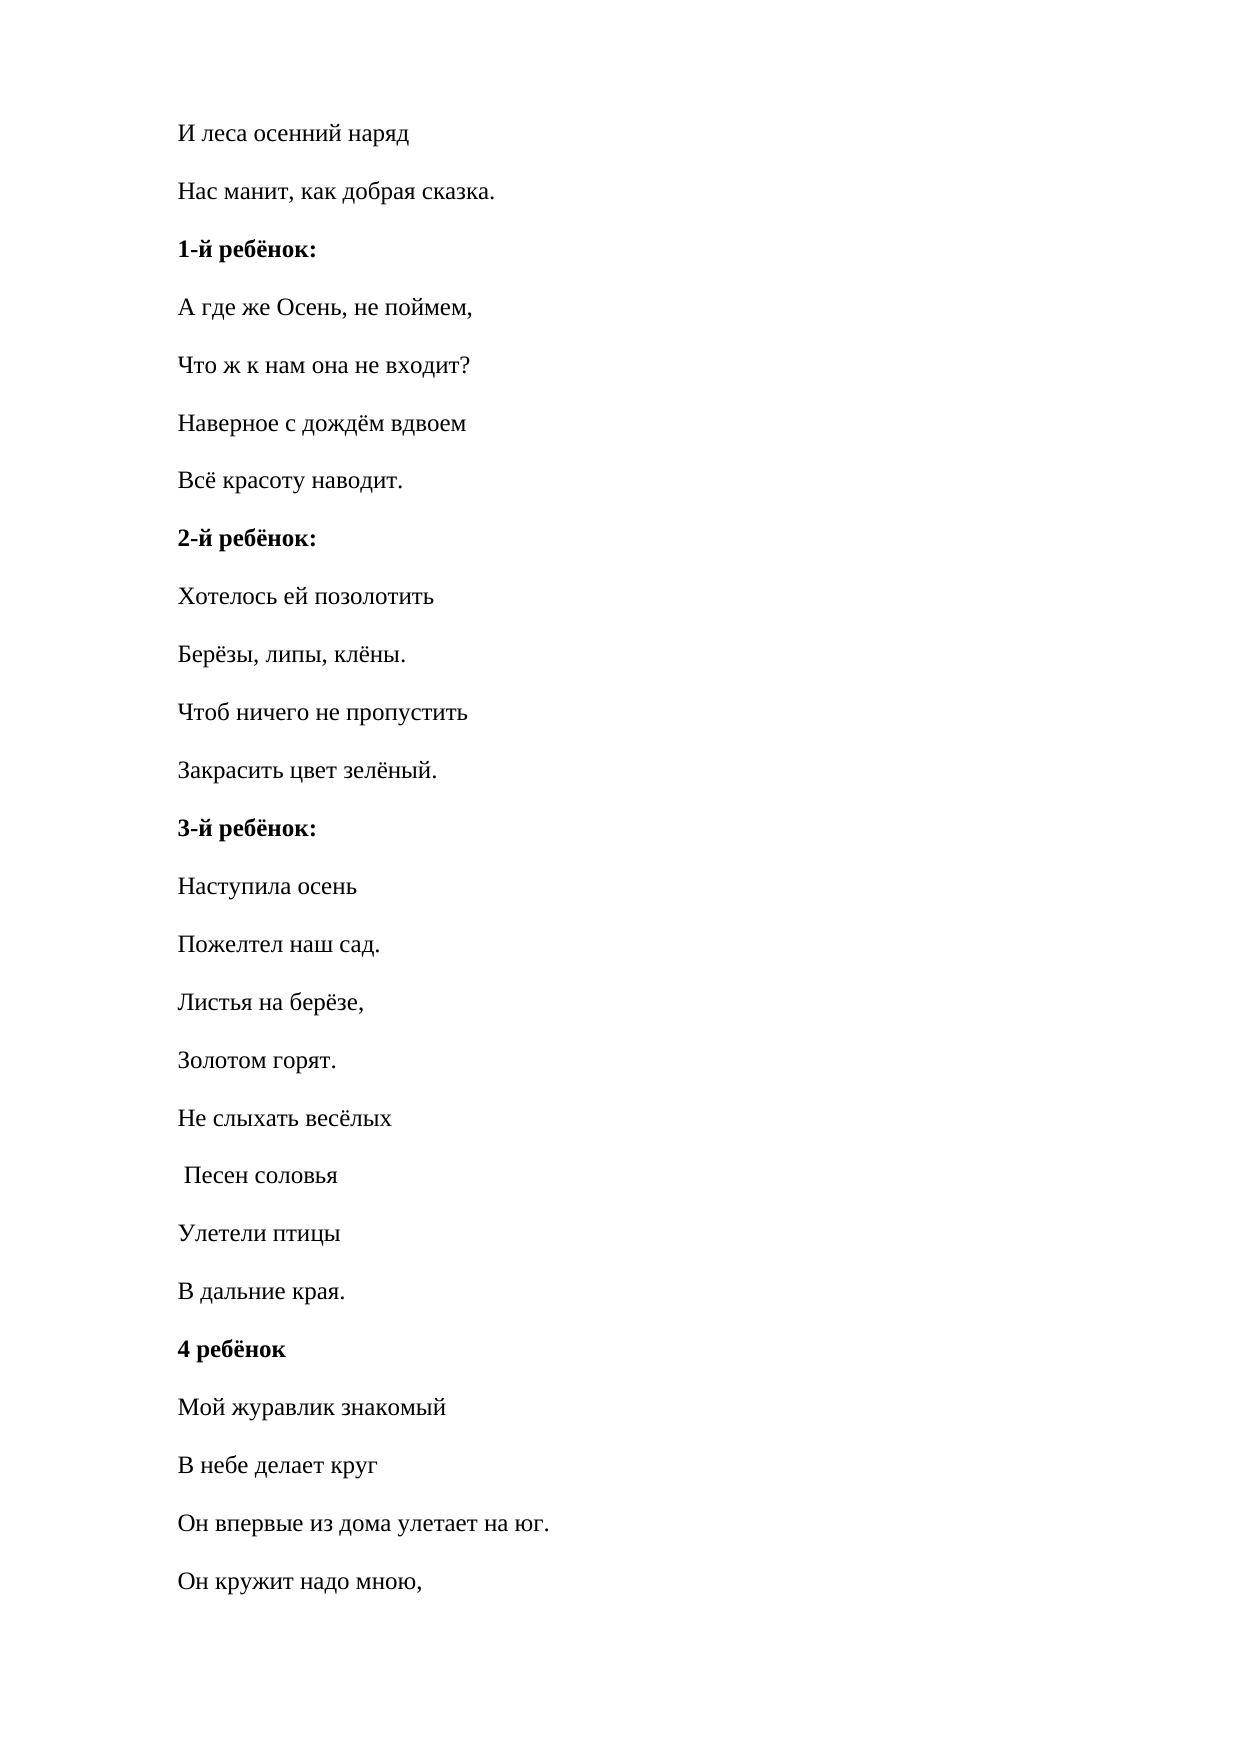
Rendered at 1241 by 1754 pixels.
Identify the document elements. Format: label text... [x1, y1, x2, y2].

text И леса осенний наряд [177, 118, 1152, 147]
text 1-й ребёнок: [177, 234, 1152, 263]
text В дальние края. [177, 1276, 1152, 1305]
text Не слыхать весёлых [177, 1103, 1152, 1131]
text Чтоб ничего не пропустить [177, 697, 1152, 726]
text Золотом горят. [177, 1045, 1152, 1073]
text Наступила осень [177, 871, 1152, 900]
text 4 ребёнок [177, 1334, 1152, 1363]
text 2-й ребёнок: [177, 523, 1152, 552]
text Мой журавлик знакомый [177, 1392, 1152, 1421]
text Пожелтел наш сад. [177, 929, 1152, 958]
text Улетели птицы [177, 1218, 1152, 1247]
text Хотелось ей позолотить [177, 581, 1152, 610]
text В небе делает круг [177, 1450, 1152, 1479]
text Всё красоту наводит. [177, 466, 1152, 494]
text Берёзы, липы, клёны. [177, 639, 1152, 668]
text Наверное с дождём вдвоем [177, 408, 1152, 436]
text Нас манит, как добрая сказка. [177, 176, 1152, 205]
text Что ж к нам она не входит? [177, 350, 1152, 378]
text 3-й ребёнок: [177, 813, 1152, 842]
text Он кружит надо мною, [177, 1566, 1152, 1595]
text Песен соловья [177, 1161, 1152, 1189]
text А где же Осень, не поймем, [177, 292, 1152, 321]
text Листья на берёзе, [177, 987, 1152, 1016]
text Он впервые из дома улетает на юг. [177, 1508, 1152, 1537]
text Закрасить цвет зелёный. [177, 755, 1152, 784]
